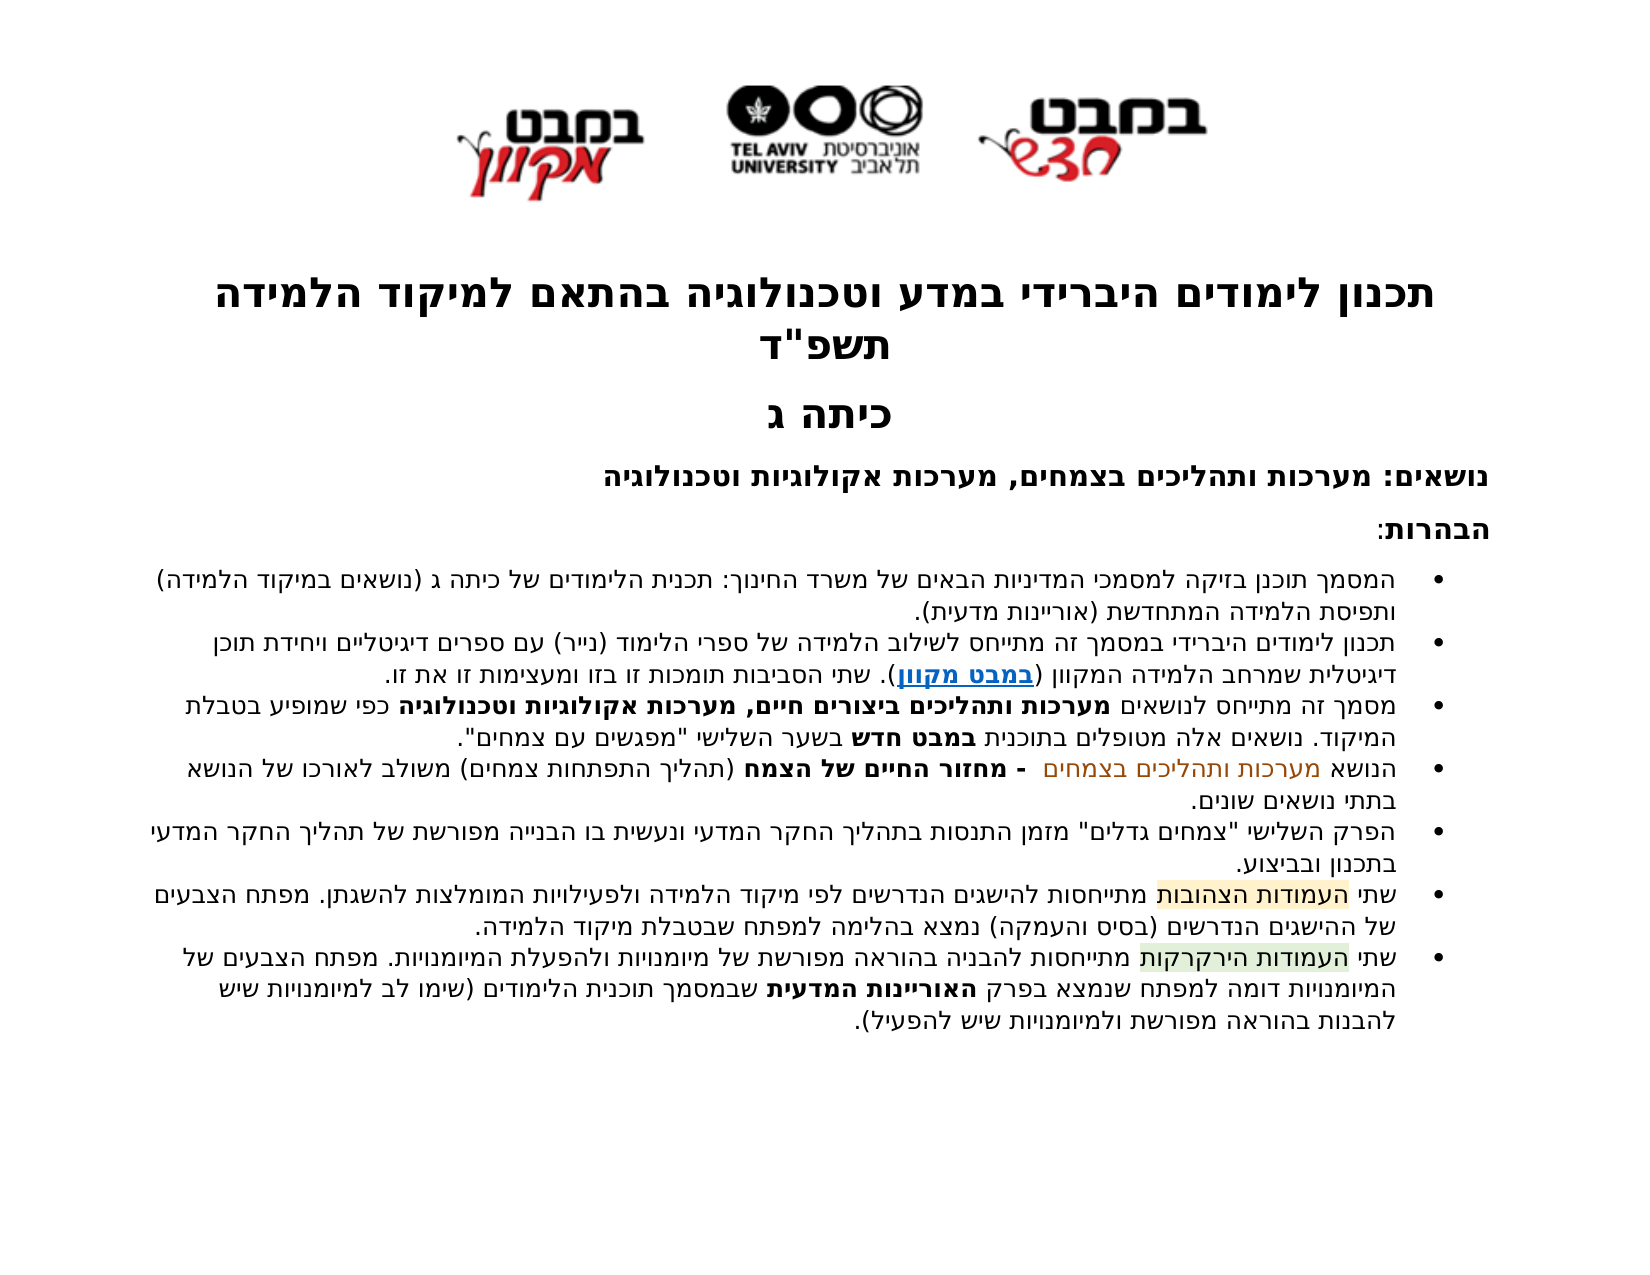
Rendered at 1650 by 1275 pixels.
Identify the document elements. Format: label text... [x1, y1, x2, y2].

list המסמך תוכנן בזיקה למסמכי המדיניות הבאים של משרד החינוך: תכנית הלימודים של כיתה ג (נושאים במיקוד הלמידה) ותפיסת הלמידה המתחדשת (אוריינות מדעית). [150, 566, 1434, 626]
list שתי העמודות הירקרקות מתייחסות להבניה בהוראה מפורשת של מיומנויות ולהפעלת המיומנויות. מפתח הצבעים של המיומנויות דומה למפתח שנמצא בפרק האוריינות המדעית שבמסמך תוכנית הלימודים (שימו לב למיומנויות שיש להבנות בהוראה מפורשת ולמיומנויות שיש להפעיל). [150, 943, 1434, 1035]
list הנושא מערכות ותהליכים בצמחים - מחזור החיים של הצמח (תהליך התפתחות צמחים) משולב לאורכו של הנושא בתתי נושאים שונים. [150, 754, 1434, 815]
list שתי העמודות הצהובות מתייחסות להישגים הנדרשים לפי מיקוד הלמידה ולפעילויות המומלצות להשגתן. מפתח הצבעים של ההישגים הנדרשים (בסיס והעמקה) נמצא בהלימה למפתח שבטבלת מיקוד הלמידה. [150, 880, 1434, 941]
list תכנון לימודים היברידי במסמך זה מתייחס לשילוב הלמידה של ספרי הלימוד (נייר) עם ספרים דיגיטליים ויחידת תוכן דיגיטלית שמרחב הלמידה המקוון (במבט מקוון). שתי הסביבות תומכות זו בזו ומעצימות זו את זו. [150, 628, 1434, 689]
text כיתה ג [150, 390, 1500, 438]
text תכנון לימודים היברידי במדע וטכנולוגיה בהתאם למיקוד הלמידה תשפ"ד [150, 268, 1500, 369]
picture [391, 75, 1259, 218]
list מסמך זה מתייחס לנושאים מערכות ותהליכים ביצורים חיים, מערכות אקולוגיות וטכנולוגיה כפי שמופיע בטבלת המיקוד. נושאים אלה מטופלים בתוכנית במבט חדש בשער השלישי "מפגשים עם צמחים". [150, 691, 1434, 752]
text נושאים: מערכות ותהליכים בצמחים, מערכות אקולוגיות וטכנולוגיה [150, 459, 1500, 493]
text הבהרות: [150, 512, 1500, 546]
list הפרק השלישי "צמחים גדלים" מזמן התנסות בתהליך החקר המדעי ונעשית בו הבנייה מפורשת של תהליך החקר המדעי בתכנון ובביצוע. [150, 817, 1434, 878]
